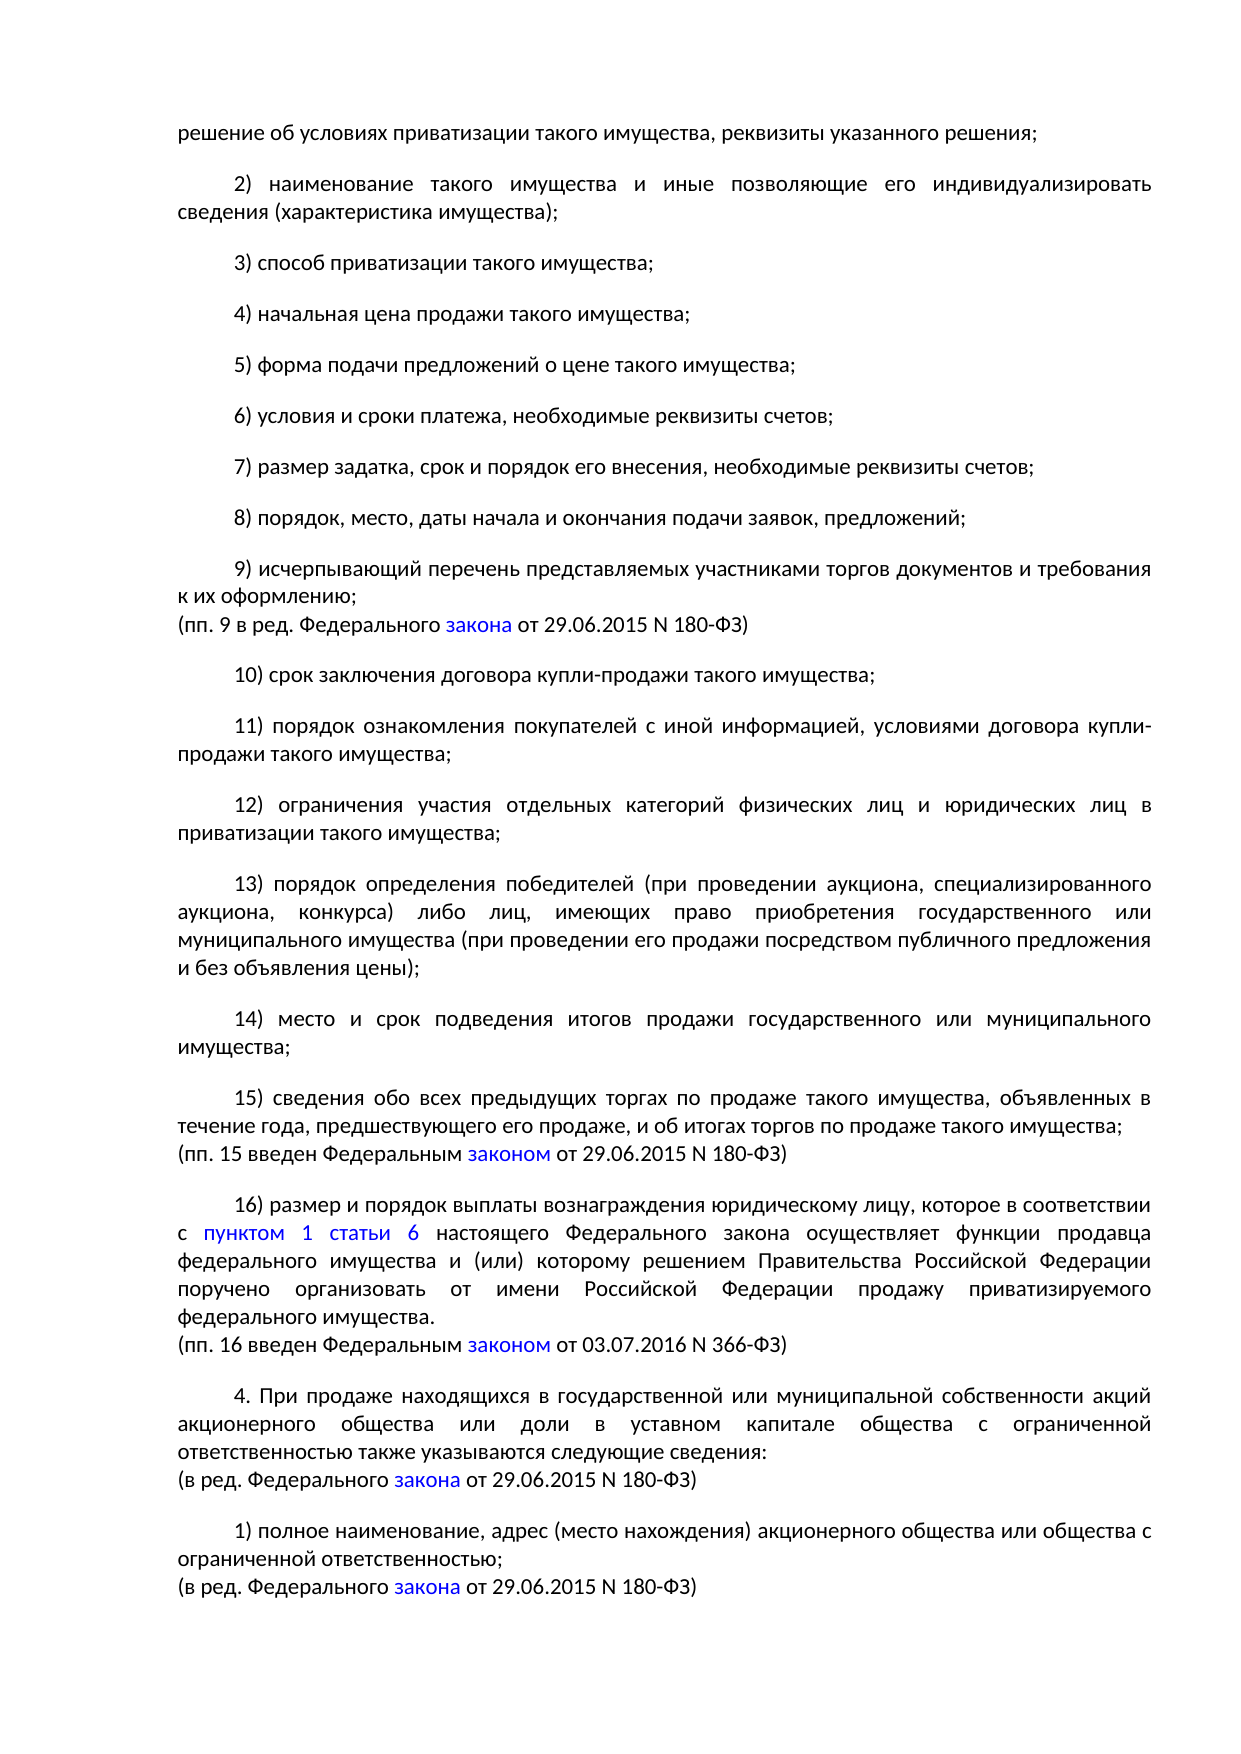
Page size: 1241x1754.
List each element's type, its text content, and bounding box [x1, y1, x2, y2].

text 11) порядок ознакомления покупателей с иной информацией, условиями договора купли-продажи такого имущества; [177, 712, 1152, 768]
text (пп. 9 в ред. Федерального закона от 29.06.2015 N 180-ФЗ) [177, 610, 1152, 638]
text 6) условия и сроки платежа, необходимые реквизиты счетов; [177, 401, 1152, 429]
text 4) начальная цена продажи такого имущества; [177, 299, 1152, 327]
text (пп. 16 введен Федеральным законом от 03.07.2016 N 366-ФЗ) [177, 1331, 1152, 1358]
text 1) полное наименование, адрес (место нахождения) акционерного общества или общества с ограниченной ответственностью; [177, 1516, 1152, 1572]
text 15) сведения обо всех предыдущих торгах по продаже такого имущества, объявленных в течение года, предшествующего его продаже, и об итогах торгов по продаже такого имущества; [177, 1083, 1152, 1139]
text 14) место и срок подведения итогов продажи государственного или муниципального имущества; [177, 1004, 1152, 1061]
text 5) форма подачи предложений о цене такого имущества; [177, 350, 1152, 378]
text (в ред. Федерального закона от 29.06.2015 N 180-ФЗ) [177, 1466, 1152, 1493]
text 9) исчерпывающий перечень представляемых участниками торгов документов и требования к их оформлению; [177, 554, 1152, 610]
text 12) ограничения участия отдельных категорий физических лиц и юридических лиц в приватизации такого имущества; [177, 791, 1152, 847]
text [177, 118, 1152, 146]
text 10) срок заключения договора купли-продажи такого имущества; [177, 661, 1152, 689]
text 8) порядок, место, даты начала и окончания подачи заявок, предложений; [177, 503, 1152, 531]
text 16) размер и порядок выплаты вознаграждения юридическому лицу, которое в соответствии с пунктом 1 статьи 6 настоящего Федерального закона осуществляет функции продавца федерального имущества и (или) которому решением Правительства Российской Федерации поручено организовать от имени Российской Федерации продажу приватизируемого федерального имущества. [177, 1190, 1152, 1331]
text 3) способ приватизации такого имущества; [177, 248, 1152, 276]
text 7) размер задатка, срок и порядок его внесения, необходимые реквизиты счетов; [177, 452, 1152, 480]
text (в ред. Федерального закона от 29.06.2015 N 180-ФЗ) [177, 1572, 1152, 1601]
text 4. При продаже находящихся в государственной или муниципальной собственности акций акционерного общества или доли в уставном капитале общества с ограниченной ответственностью также указываются следующие сведения: [177, 1381, 1152, 1466]
text 13) порядок определения победителей (при проведении аукциона, специализированного аукциона, конкурса) либо лиц, имеющих право приобретения государственного или муниципального имущества (при проведении его продажи посредством публичного предложения и без объявления цены); [177, 869, 1152, 982]
text (пп. 15 введен Федеральным законом от 29.06.2015 N 180-ФЗ) [177, 1139, 1152, 1167]
text 2) наименование такого имущества и иные позволяющие его индивидуализировать сведения (характеристика имущества); [177, 169, 1152, 225]
